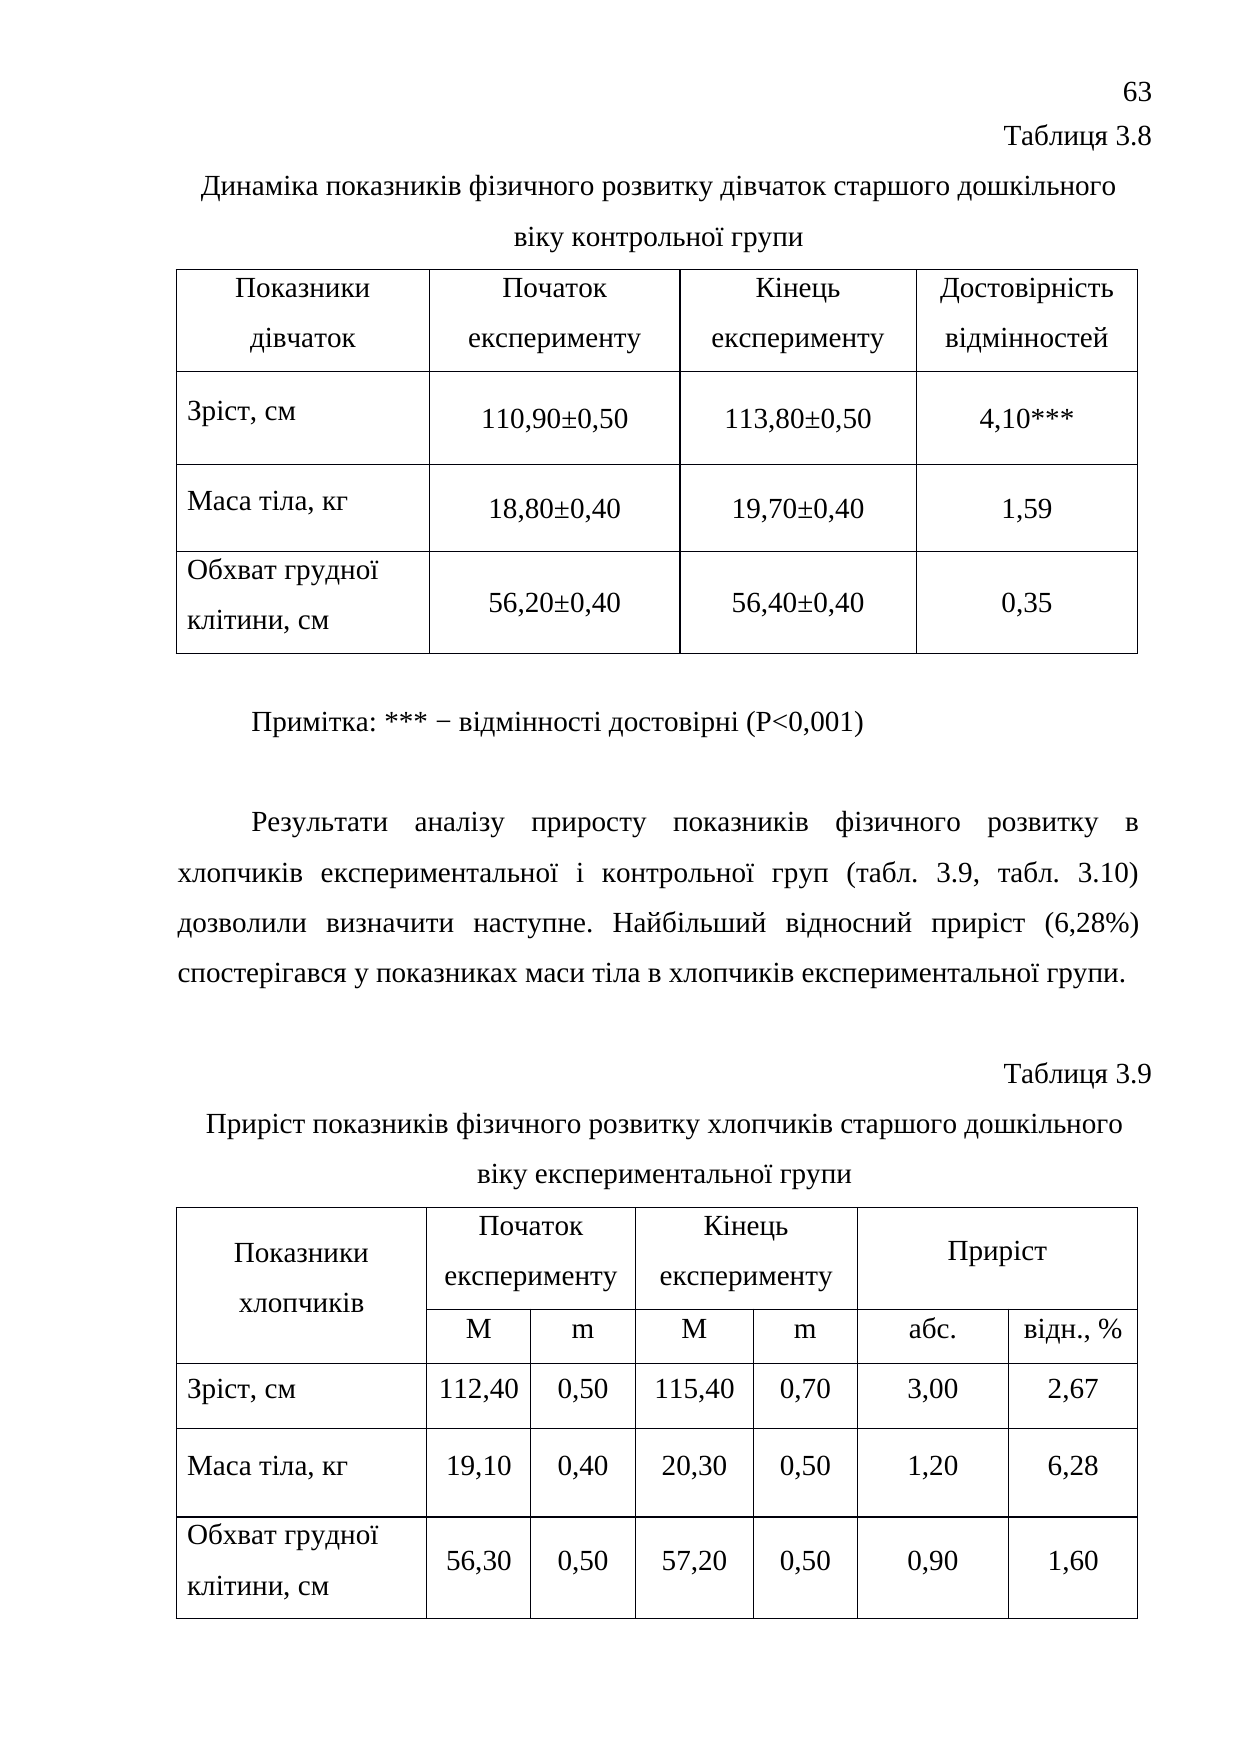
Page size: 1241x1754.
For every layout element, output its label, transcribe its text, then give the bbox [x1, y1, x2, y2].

table_cell Обхват грудної клітини, см [177, 1518, 426, 1618]
table_header Початок експерименту [427, 1208, 635, 1308]
table_cell 1,59 [917, 465, 1137, 551]
table_cell 3,00 [858, 1364, 1008, 1428]
table_cell Обхват грудної клітини, см [177, 552, 429, 652]
table_header Показники хлопчиків [177, 1208, 426, 1363]
table_cell 20,30 [636, 1429, 753, 1516]
text Примітка: *** − відмінності достовірні (P<0,001) [177, 704, 1140, 737]
table_header Показники дівчаток [177, 270, 429, 371]
table_cell 19,70±0,40 [681, 465, 916, 551]
table_cell 6,28 [1009, 1429, 1137, 1516]
table_header Достовірність відмінностей [917, 270, 1137, 371]
table_cell абс. [858, 1310, 1008, 1363]
table_cell 112,40 [427, 1364, 530, 1428]
table_cell 110,90±0,50 [430, 372, 679, 464]
table_cell 0,50 [754, 1429, 857, 1516]
table_cell 113,80±0,50 [681, 372, 916, 464]
text Динаміка показників фізичного розвитку дівчаток старшого дошкільного віку контрольної групи [177, 168, 1140, 252]
table_cell 56,30 [427, 1518, 530, 1618]
subtitle Таблиця 3.9 [177, 1056, 1152, 1089]
table_cell m [754, 1310, 857, 1363]
table_cell M [427, 1310, 530, 1363]
table_cell 56,20±0,40 [430, 552, 679, 652]
table_cell Маса тіла, кг [177, 1429, 426, 1516]
table_cell Маса тіла, кг [177, 465, 429, 551]
table_cell 0,70 [754, 1364, 857, 1428]
table_cell m [531, 1310, 635, 1363]
table_cell 115,40 [636, 1364, 753, 1428]
table_cell 0,50 [531, 1518, 635, 1618]
table_cell 57,20 [636, 1518, 753, 1618]
table_cell 19,10 [427, 1429, 530, 1516]
table_header Кінець експерименту [681, 270, 916, 371]
text Приріст показників фізичного розвитку хлопчиків старшого дошкільного віку експериментальної групи [177, 1106, 1152, 1190]
text Результати аналізу приросту показників фізичного розвитку в хлопчиків експериментальної і контрольної груп (табл. 3.9, табл. 3.10) дозволили визначити наступне. Найбільший відносний приріст (6,28%) спостерігався у показниках маси тіла в хлопчиків експериментальної групи. [177, 804, 1140, 989]
table_cell 0,90 [858, 1518, 1008, 1618]
table_cell 18,80±0,40 [430, 465, 679, 551]
subtitle Таблиця 3.8 [177, 118, 1152, 152]
table_cell 1,60 [1009, 1518, 1137, 1618]
table_cell 0,50 [754, 1518, 857, 1618]
table_cell відн., % [1009, 1310, 1137, 1363]
table_cell 0,35 [917, 552, 1137, 652]
table_cell 56,40±0,40 [681, 552, 916, 652]
table_cell 1,20 [858, 1429, 1008, 1516]
table_cell 2,67 [1009, 1364, 1137, 1428]
table_cell 4,10*** [917, 372, 1137, 464]
table_header Приріст [858, 1208, 1137, 1308]
table_cell 0,50 [531, 1364, 635, 1428]
table_cell 0,40 [531, 1429, 635, 1516]
table_cell M [636, 1310, 753, 1363]
table_header Початок експерименту [430, 270, 679, 371]
table_header Кінець експерименту [636, 1208, 857, 1308]
table_cell Зріст, см [177, 1364, 426, 1428]
table_cell Зріст, см [177, 372, 429, 464]
